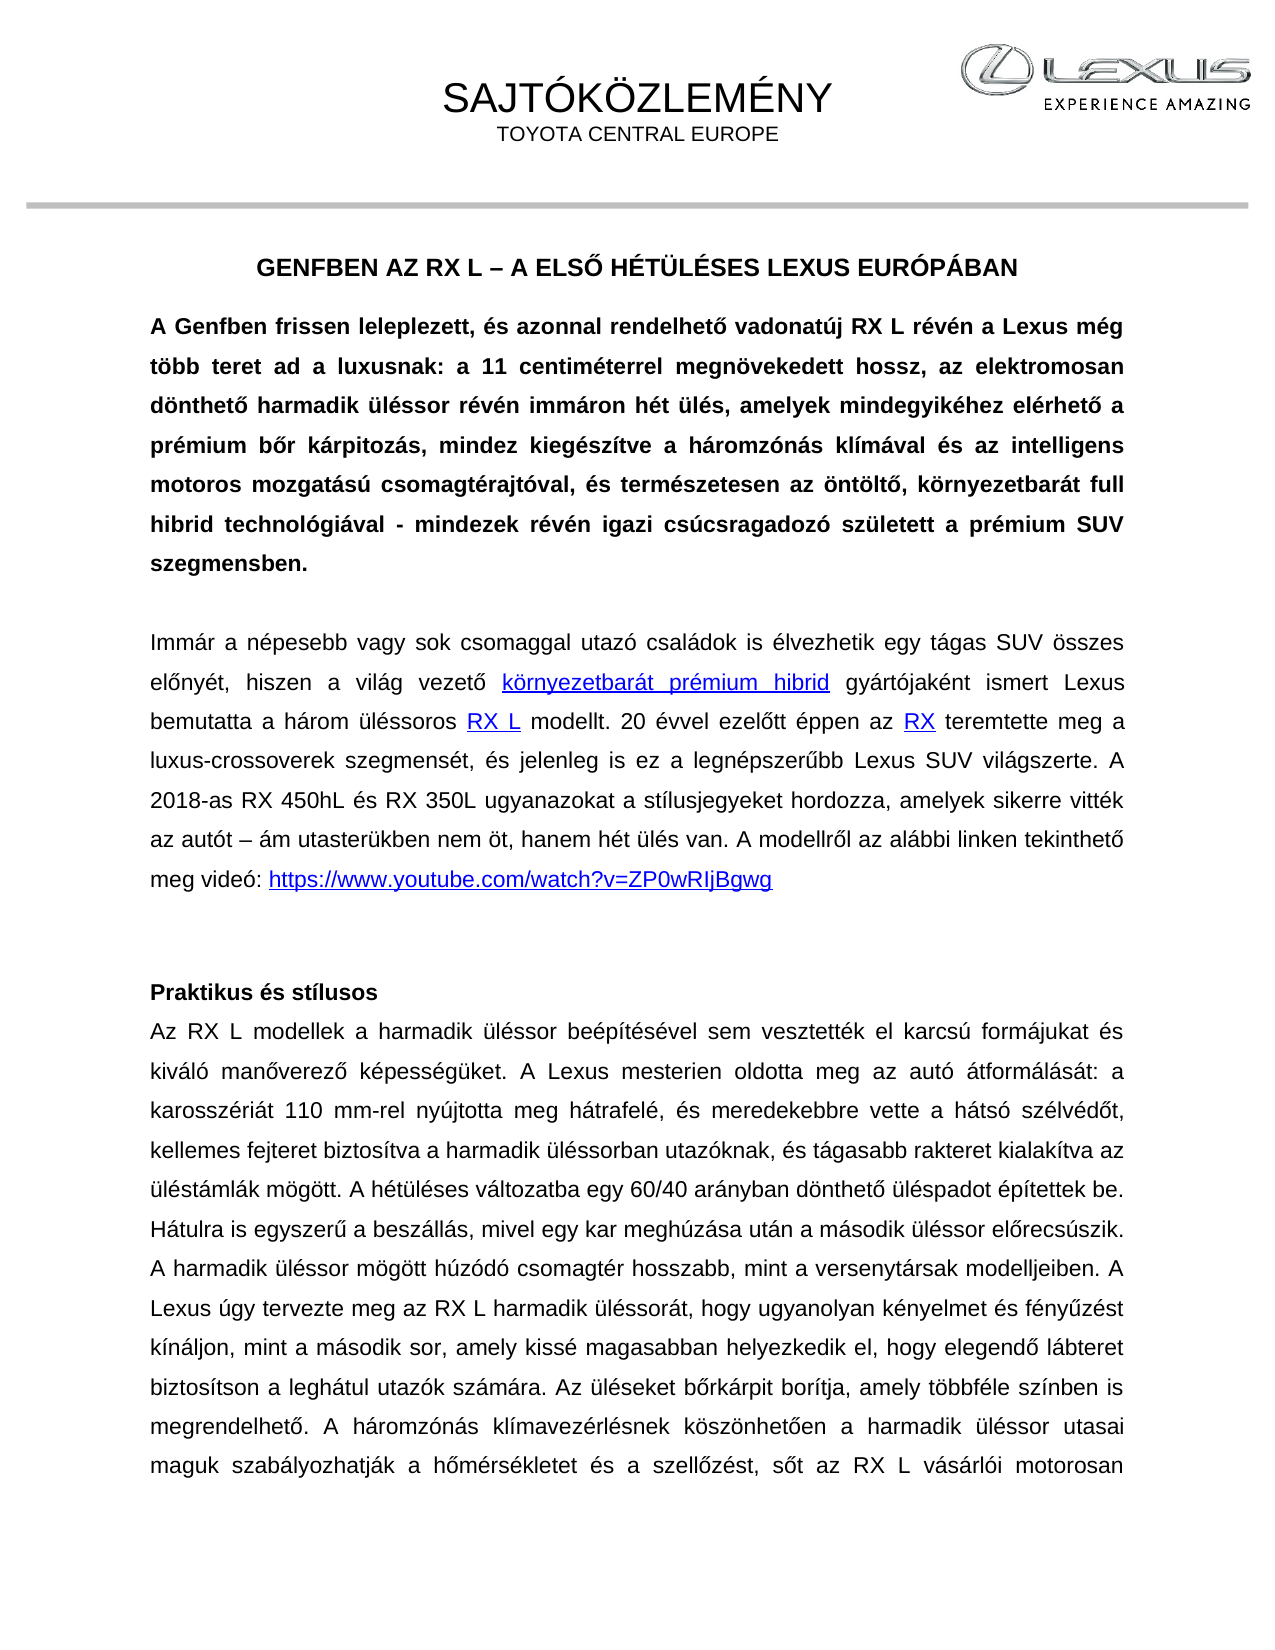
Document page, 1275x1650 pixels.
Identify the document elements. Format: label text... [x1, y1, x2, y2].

text Immár a népesebb vagy sok csomaggal utazó családok is élvezhetik egy tágas SUV összes előnyét, hiszen a világ vezető környezetbarát prémium hibrid gyártójaként ismert Lexus bemutatta a három üléssoros RX L modellt. 20 évvel ezelőtt éppen az RX teremtette meg a luxus-crossoverek szegmensét, és jelenleg is ez a legnépszerűbb Lexus SUV világszerte. A 2018-as RX 450hL és RX 350L ugyanazokat a stílusjegyeket hordozza, amelyek sikerre vitték az autót – ám utasterükben nem öt, hanem hét ülés van. A modellről az alábbi linken tekinthető meg videó: https://www.youtube.com/watch?v=ZP0wRIjBgwg [150, 629, 1125, 892]
text A Genfben frissen leleplezett, és azonnal rendelhető vadonatúj RX L révén a Lexus még több teret ad a luxusnak: a 11 centiméterrel megnövekedett hossz, az elektromosan dönthető harmadik üléssor révén immáron hét ülés, amelyek mindegyikéhez elérhető a prémium bőr kárpitozás, mindez kiegészítve a háromzónás klímával és az intelligens motoros mozgatású csomagtérajtóval, és természetesen az öntöltő, környezetbarát full hibrid technológiával - mindezek révén igazi csúcsragadozó született a prémium SUV szegmensben. [150, 313, 1125, 576]
text GENFBEN AZ RX L – A ELSŐ HÉTÜLÉSES LEXUS EURÓPÁBAN [150, 253, 1125, 282]
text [150, 1018, 1125, 1479]
text Praktikus és stílusos [150, 979, 1125, 1005]
picture [935, 33, 1275, 135]
